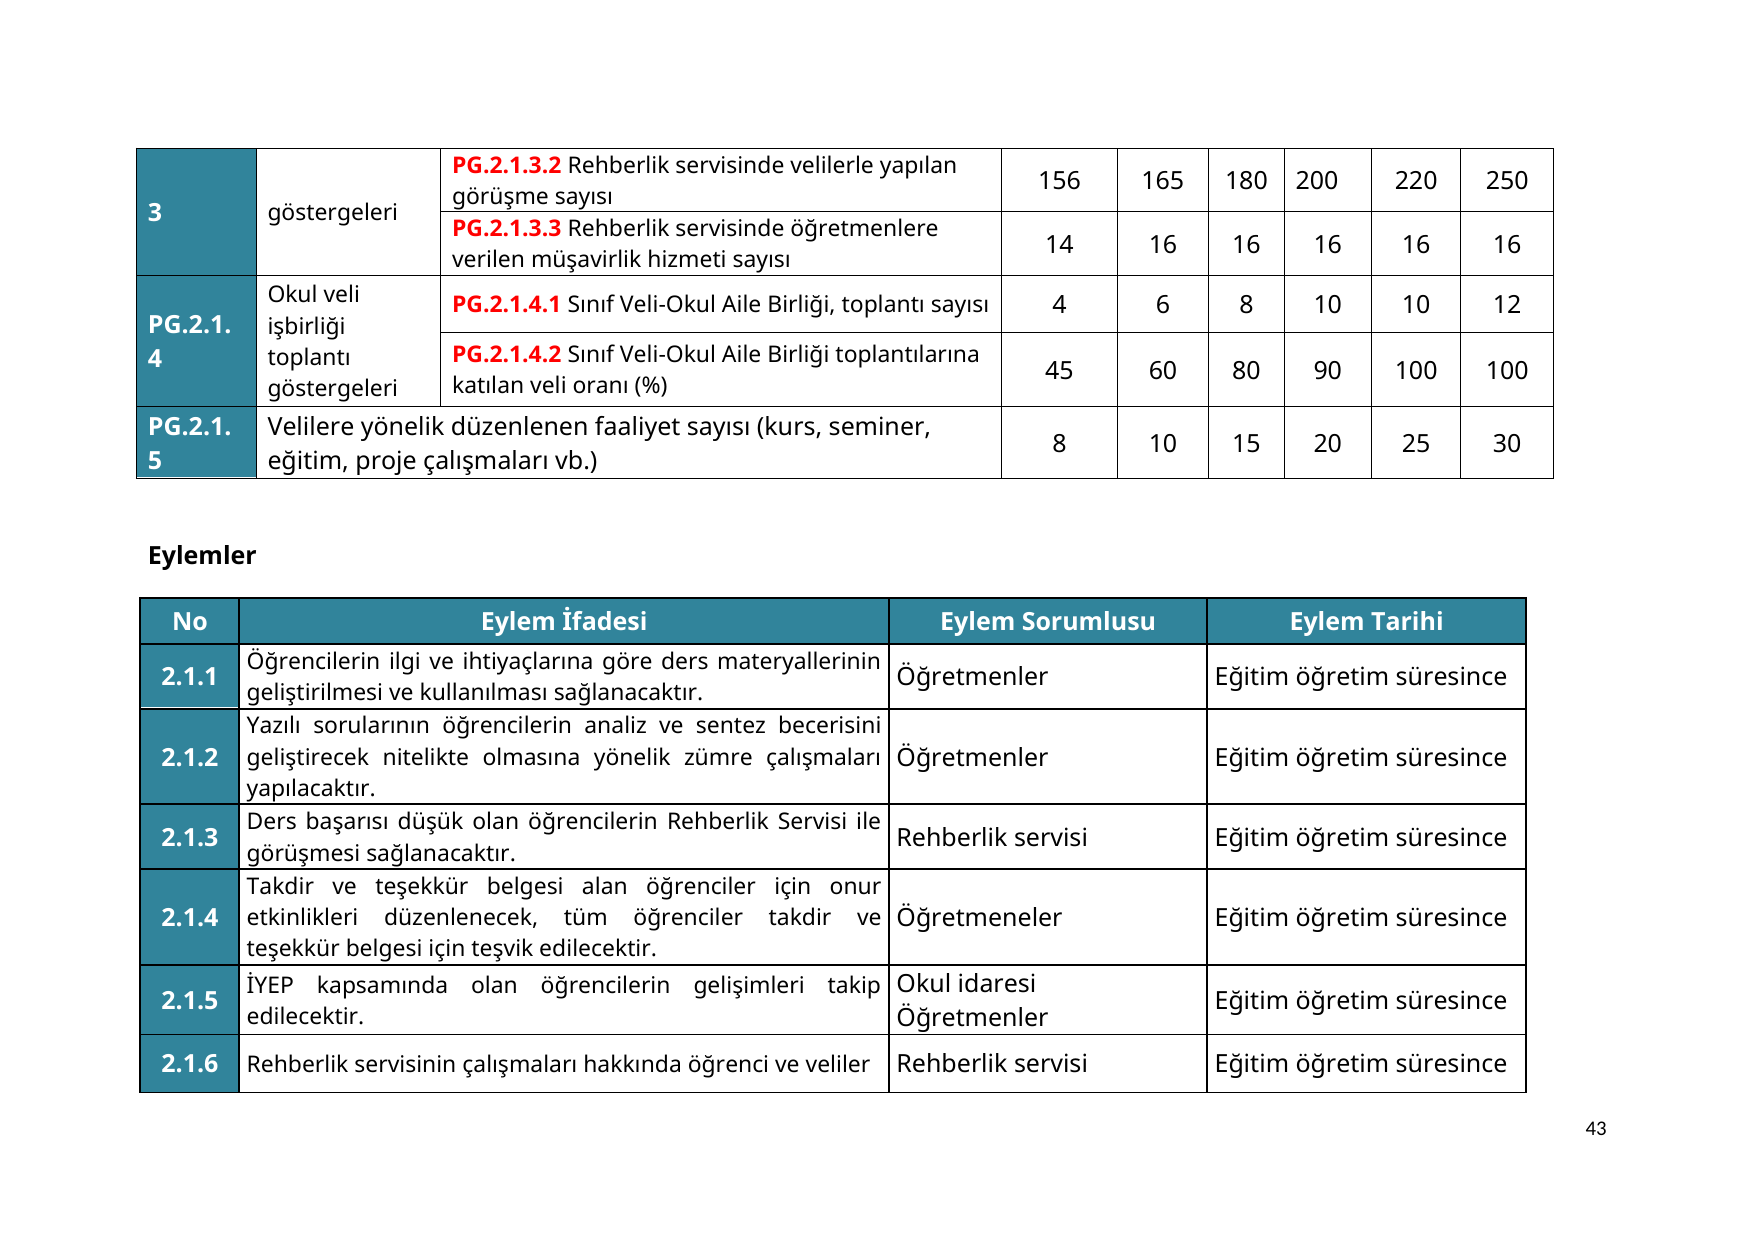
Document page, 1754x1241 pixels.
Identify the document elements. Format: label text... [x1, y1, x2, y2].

table_cell PG.2.1.4.1 Sınıf Veli-Okul Aile Birliği, toplantı sayısı [441, 276, 1001, 332]
table_cell 14 [1002, 212, 1117, 275]
table_header Eylem Tarihi [1208, 599, 1525, 643]
table_cell 100 [1461, 333, 1553, 406]
table_cell 180 [1209, 149, 1284, 211]
table_cell Rehberlik servisi [890, 805, 1206, 868]
table_cell 20 [1285, 407, 1371, 477]
table_cell PG.2.1.3.2 Rehberlik servisinde velilerle yapılan görüşme sayısı [441, 149, 1001, 211]
table_cell 80 [1209, 333, 1284, 406]
table_cell Velilere yönelik düzenlenen faaliyet sayısı (kurs, seminer, eğitim, proje çalışmaları vb.) [257, 407, 1001, 477]
table_cell 156 [1002, 149, 1117, 211]
table_cell 30 [1461, 407, 1553, 477]
table_cell 16 [1118, 212, 1208, 275]
table_header Eylem Sorumlusu [890, 599, 1206, 643]
table_cell 100 [1372, 333, 1460, 406]
table_cell 220 [1372, 149, 1460, 211]
table_cell Okul veli işbirliği toplantı göstergeleri [257, 276, 440, 406]
table_cell Yazılı sorularının öğrencilerin analiz ve sentez becerisini geliştirecek nitelikte olmasına yönelik zümre çalışmaları yapılacaktır. [240, 710, 888, 803]
table_cell 16 [1209, 212, 1284, 275]
table_cell Eğitim öğretim süresince [1208, 870, 1525, 964]
table_cell 25 [1372, 407, 1460, 477]
table_cell Okul idaresi Öğretmenler [890, 966, 1206, 1034]
text Eylemler [148, 538, 1606, 572]
table_cell Rehberlik servisi [890, 1035, 1206, 1092]
table_cell Ders başarısı düşük olan öğrencilerin Rehberlik Servisi ile görüşmesi sağlanacaktır. [240, 805, 888, 868]
table_cell Eğitim öğretim süresince [1208, 710, 1525, 803]
table_cell 15 [1209, 407, 1284, 477]
table_cell 90 [1285, 333, 1371, 406]
table_cell Eğitim öğretim süresince [1208, 805, 1525, 868]
table_cell Takdir ve teşekkür belgesi alan öğrenciler için onur etkinlikleri düzenlenecek, tüm öğrenciler takdir ve teşekkür belgesi için teşvik edilecektir. [240, 870, 888, 964]
table_cell 165 [1118, 149, 1208, 211]
table_cell 6 [1118, 276, 1208, 332]
table_cell PG.2.1.4.2 Sınıf Veli-Okul Aile Birliği toplantılarına katılan veli oranı (%) [441, 333, 1001, 406]
table_cell 250 [1461, 149, 1553, 211]
table_cell İYEP kapsamında olan öğrencilerin gelişimleri takip edilecektir. [240, 966, 888, 1034]
table_cell 45 [1002, 333, 1117, 406]
table_cell 2.1.6 [141, 1035, 238, 1092]
table_cell PG.2.1.4 [137, 276, 256, 406]
table_cell 2.1.5 [141, 966, 238, 1034]
table_cell 200 [1285, 149, 1371, 211]
table_cell Öğretmeneler [890, 870, 1206, 964]
table_cell Öğrencilerin ilgi ve ihtiyaçlarına göre ders materyallerinin geliştirilmesi ve kullanılması sağlanacaktır. [240, 645, 888, 707]
table_cell Eğitim öğretim süresince [1208, 966, 1525, 1034]
table_cell 16 [1461, 212, 1553, 275]
table_cell 10 [1285, 276, 1371, 332]
table_cell 10 [1118, 407, 1208, 477]
table_cell Eğitim öğretim süresince [1208, 1035, 1525, 1092]
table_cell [257, 149, 440, 275]
table_cell 4 [1002, 276, 1117, 332]
table_header No [141, 599, 238, 643]
table_cell Öğretmenler [890, 645, 1206, 707]
table_cell 2.1.3 [141, 805, 238, 868]
table_cell 10 [1372, 276, 1460, 332]
table_cell Eğitim öğretim süresince [1208, 645, 1525, 707]
table_cell 16 [1285, 212, 1371, 275]
table_cell Öğretmenler [890, 710, 1206, 803]
table_cell 12 [1461, 276, 1553, 332]
table_cell 2.1.1 [141, 645, 238, 707]
table_header Eylem İfadesi [240, 599, 888, 643]
table_cell 60 [1118, 333, 1208, 406]
table_cell 2.1.4 [141, 870, 238, 964]
table_cell PG.2.1.5 [137, 407, 256, 477]
table_cell 8 [1209, 276, 1284, 332]
table_cell 8 [1002, 407, 1117, 477]
table_cell PG.2.1.3.3 Rehberlik servisinde öğretmenlere verilen müşavirlik hizmeti sayısı [441, 212, 1001, 275]
table_cell 16 [1372, 212, 1460, 275]
table_cell 2.1.2 [141, 710, 238, 803]
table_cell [240, 1035, 888, 1092]
table_cell PG.2.1.3 [137, 149, 256, 275]
